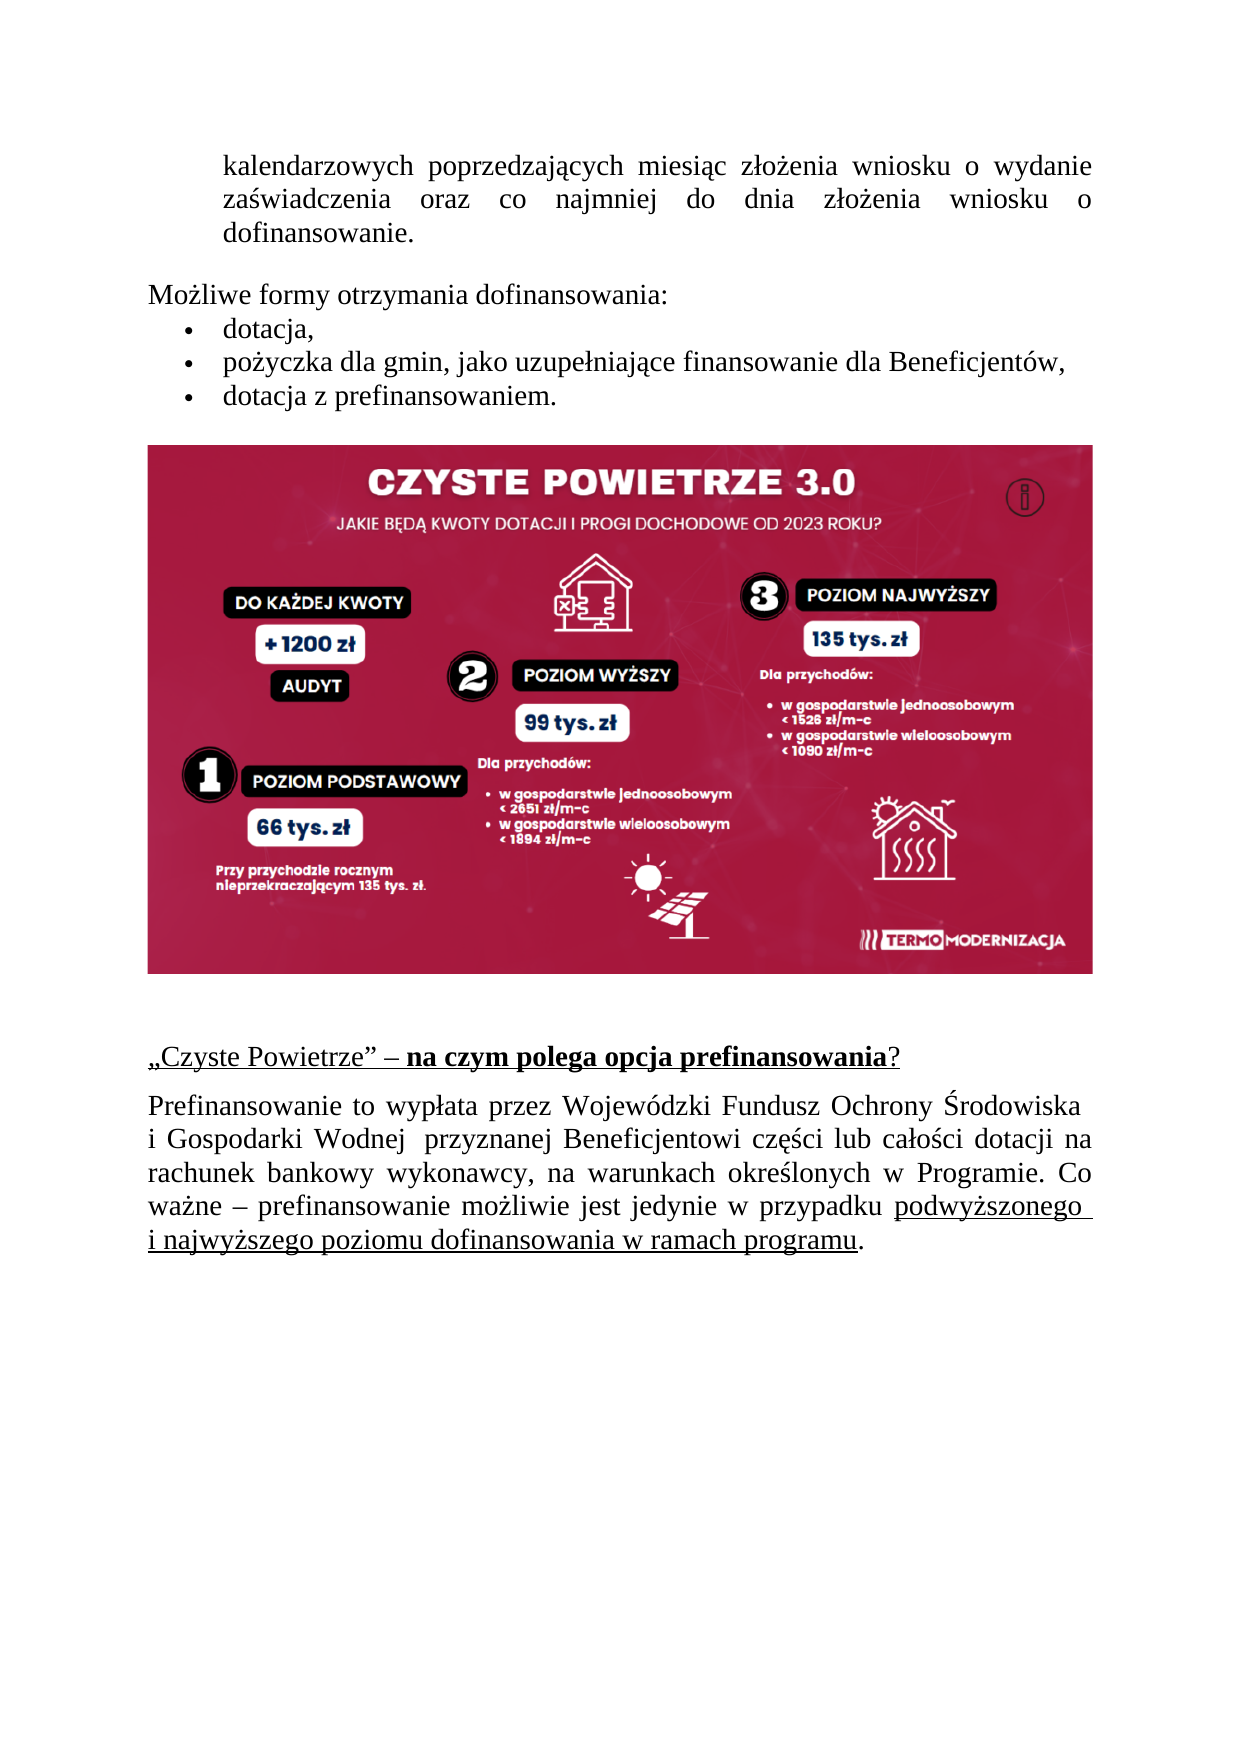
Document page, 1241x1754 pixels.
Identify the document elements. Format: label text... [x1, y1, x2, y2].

picture [147, 445, 1093, 974]
text „Czyste Powietrze” – na czym polega opcja prefinansowania? [148, 1039, 1093, 1072]
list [185, 148, 1093, 248]
list dotacja, [185, 311, 1093, 344]
text Możliwe formy otrzymania dofinansowania: [148, 277, 1093, 311]
list pożyczka dla gmin, jako uzupełniające finansowanie dla Beneficjentów, [185, 344, 1093, 378]
text Prefinansowanie to wypłata przez Wojewódzki Fundusz Ochrony Środowiska i Gospodarki Wodnej przyznanej Beneficjentowi części lub całości dotacji na rachunek bankowy wykonawcy, na warunkach określonych w Programie. Co ważne – prefinansowanie możliwie jest jedynie w przypadku podwyższonego i najwyższego poziomu dofinansowania w ramach programu. [148, 1088, 1093, 1256]
list dotacja z prefinansowaniem. [185, 378, 1093, 412]
